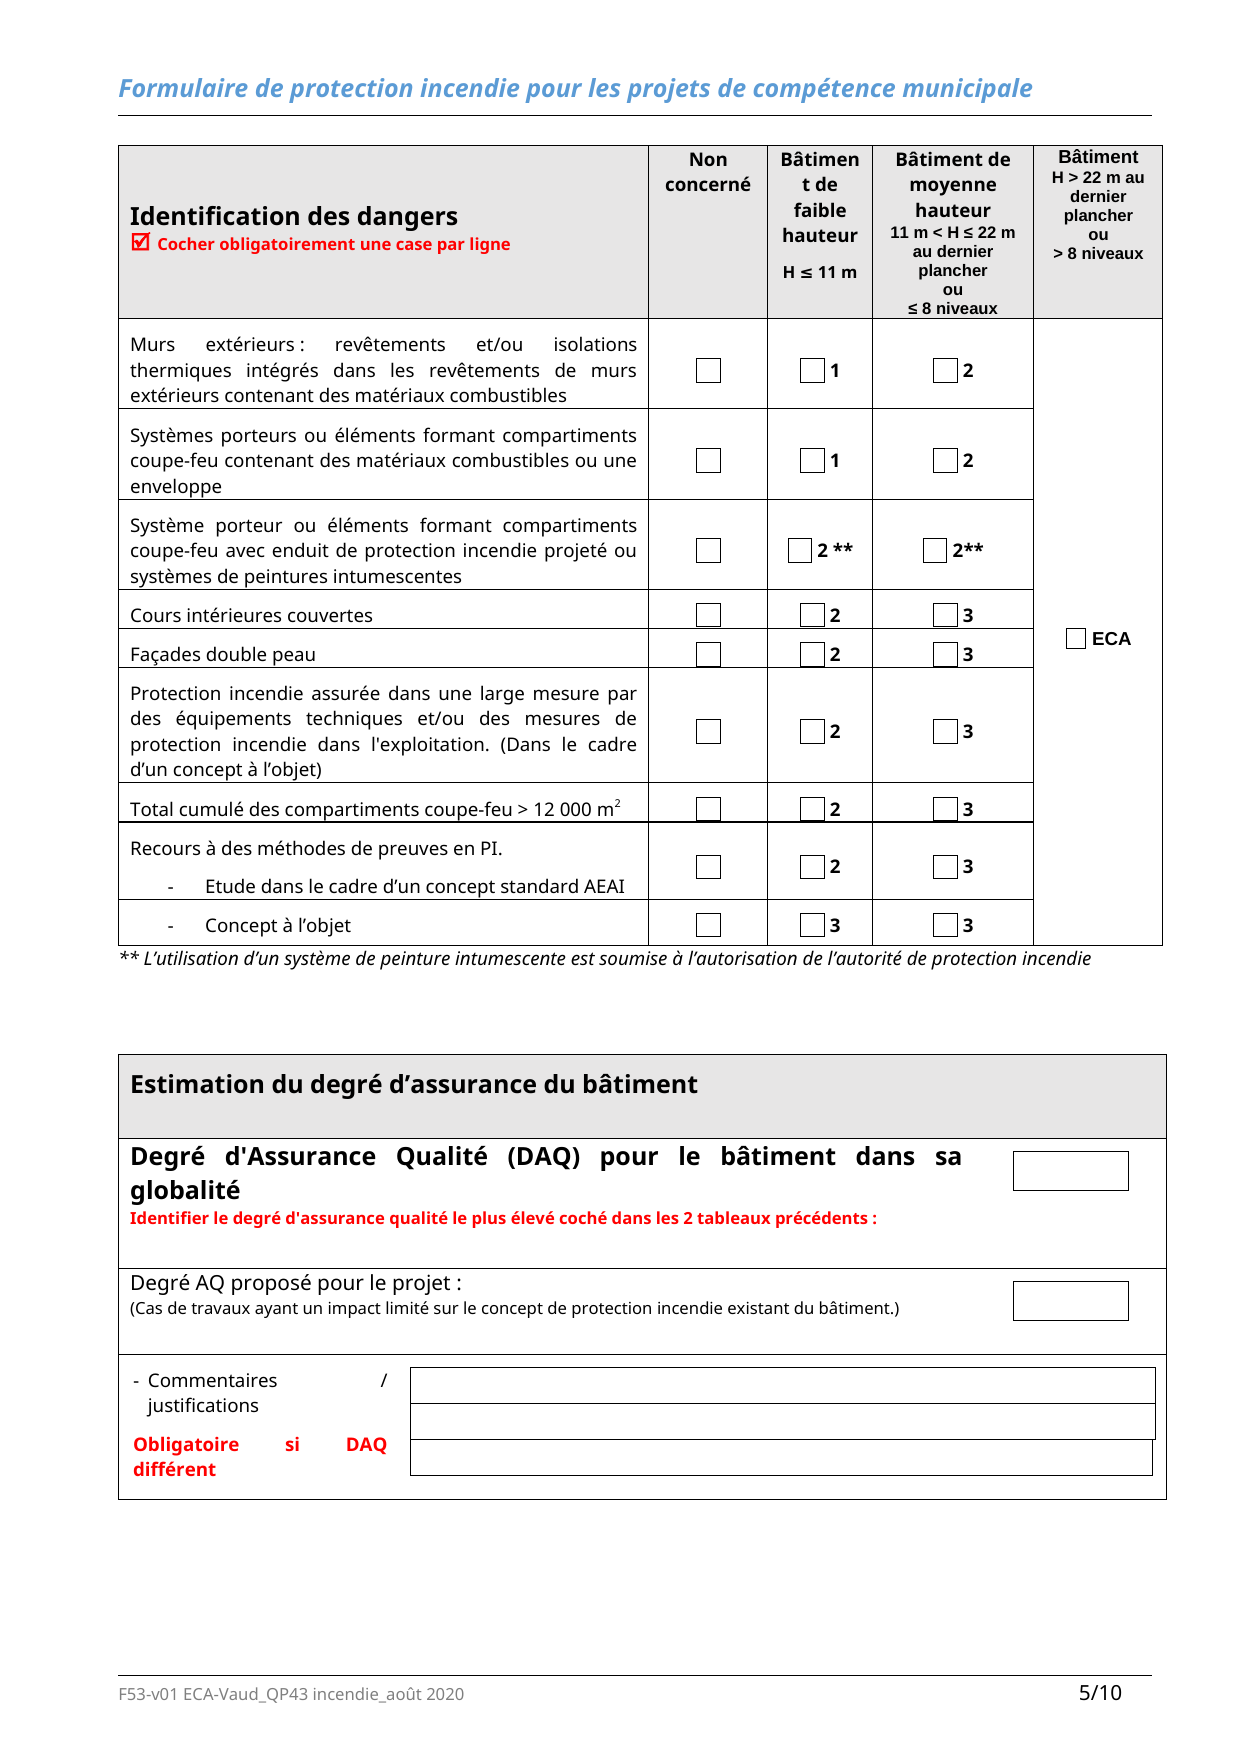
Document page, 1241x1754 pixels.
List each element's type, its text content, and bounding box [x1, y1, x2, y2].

table_cell Cours intérieures couvertes [119, 590, 648, 628]
table_cell Recours à des méthodes de preuves en PI. Etude dans le cadre d’un concept standard AEAI [119, 823, 648, 898]
table_cell 3 [873, 783, 1033, 821]
table_cell [649, 629, 767, 667]
table_cell [649, 900, 767, 945]
table_cell 2 [873, 319, 1033, 408]
table_cell Façades double peau [119, 629, 648, 667]
table_cell Murs extérieurs : revêtements et/ou isolations thermiques intégrés dans les revêtements de murs extérieurs contenant des matériaux combustibles [119, 319, 648, 408]
table_cell [649, 590, 767, 628]
table_cell 3 [873, 900, 1033, 945]
table_header Estimation du degré d’assurance du bâtiment [119, 1055, 1166, 1138]
table_cell [399, 1355, 1166, 1499]
table_cell 2 ** [768, 500, 872, 588]
table_cell 2 [768, 590, 872, 628]
table_cell Protection incendie assurée dans une large mesure par des équipements techniques et/ou des mesures de protection incendie dans l'exploitation. (Dans le cadre d’un concept à l’objet) [119, 668, 648, 782]
table_cell [649, 783, 767, 821]
table_cell 1 [768, 319, 872, 408]
table_cell 3 [873, 590, 1033, 628]
table_cell [649, 668, 767, 782]
table_cell 3 [873, 823, 1033, 898]
table_cell Concept à l’objet [119, 900, 648, 945]
table_cell Système porteur ou éléments formant compartiments coupe-feu avec enduit de protection incendie projeté ou systèmes de peintures intumescentes [119, 500, 648, 588]
text ** L’utilisation d’un système de peinture intumescente est soumise à l’autorisation de l’autorité de protection incendie [118, 946, 1152, 971]
table_cell Degré d'Assurance Qualité (DAQ) pour le bâtiment dans sa globalité Identifier le degré d'assurance qualité le plus élevé coché dans les 2 tableaux précédents : [119, 1139, 974, 1267]
table_cell 2 [873, 409, 1033, 498]
table_cell 3 [873, 668, 1033, 782]
table_header Identification des dangers Cocher obligatoirement une case par ligne [119, 146, 648, 318]
table_header Bâtiment H > 22 m au dernier plancher ou > 8 niveaux [1034, 146, 1162, 318]
table_cell 2** [873, 500, 1033, 588]
table_cell [975, 1269, 1166, 1354]
table_cell 2 [768, 783, 872, 821]
table_cell 2 [768, 668, 872, 782]
table_cell ECA [1034, 319, 1162, 945]
table_cell 2 [768, 629, 872, 667]
table_header Bâtiment de moyenne hauteur 11 m < H ≤ 22 m au dernier plancher ou ≤ 8 niveaux [873, 146, 1033, 318]
table_header Non concerné [649, 146, 767, 318]
table_cell 1 [768, 409, 872, 498]
table_header Bâtiment de faible hauteur H ≤ 11 m [768, 146, 872, 318]
table_cell [649, 500, 767, 588]
table_cell Systèmes porteurs ou éléments formant compartiments coupe-feu contenant des matériaux combustibles ou une enveloppe [119, 409, 648, 498]
table_cell [649, 319, 767, 408]
table_cell 3 [768, 900, 872, 945]
table_cell [649, 823, 767, 898]
table_cell 3 [873, 629, 1033, 667]
table_cell Commentaires / justifications Obligatoire si DAQ différent [119, 1355, 399, 1499]
table_cell [649, 409, 767, 498]
table_cell Degré AQ proposé pour le projet : (Cas de travaux ayant un impact limité sur le concept de protection incendie existant du bâtiment.) [119, 1269, 974, 1354]
table_cell [975, 1139, 1166, 1267]
table_cell Total cumulé des compartiments coupe-feu > 12 000 m2 [119, 783, 648, 821]
table_cell 2 [768, 823, 872, 898]
